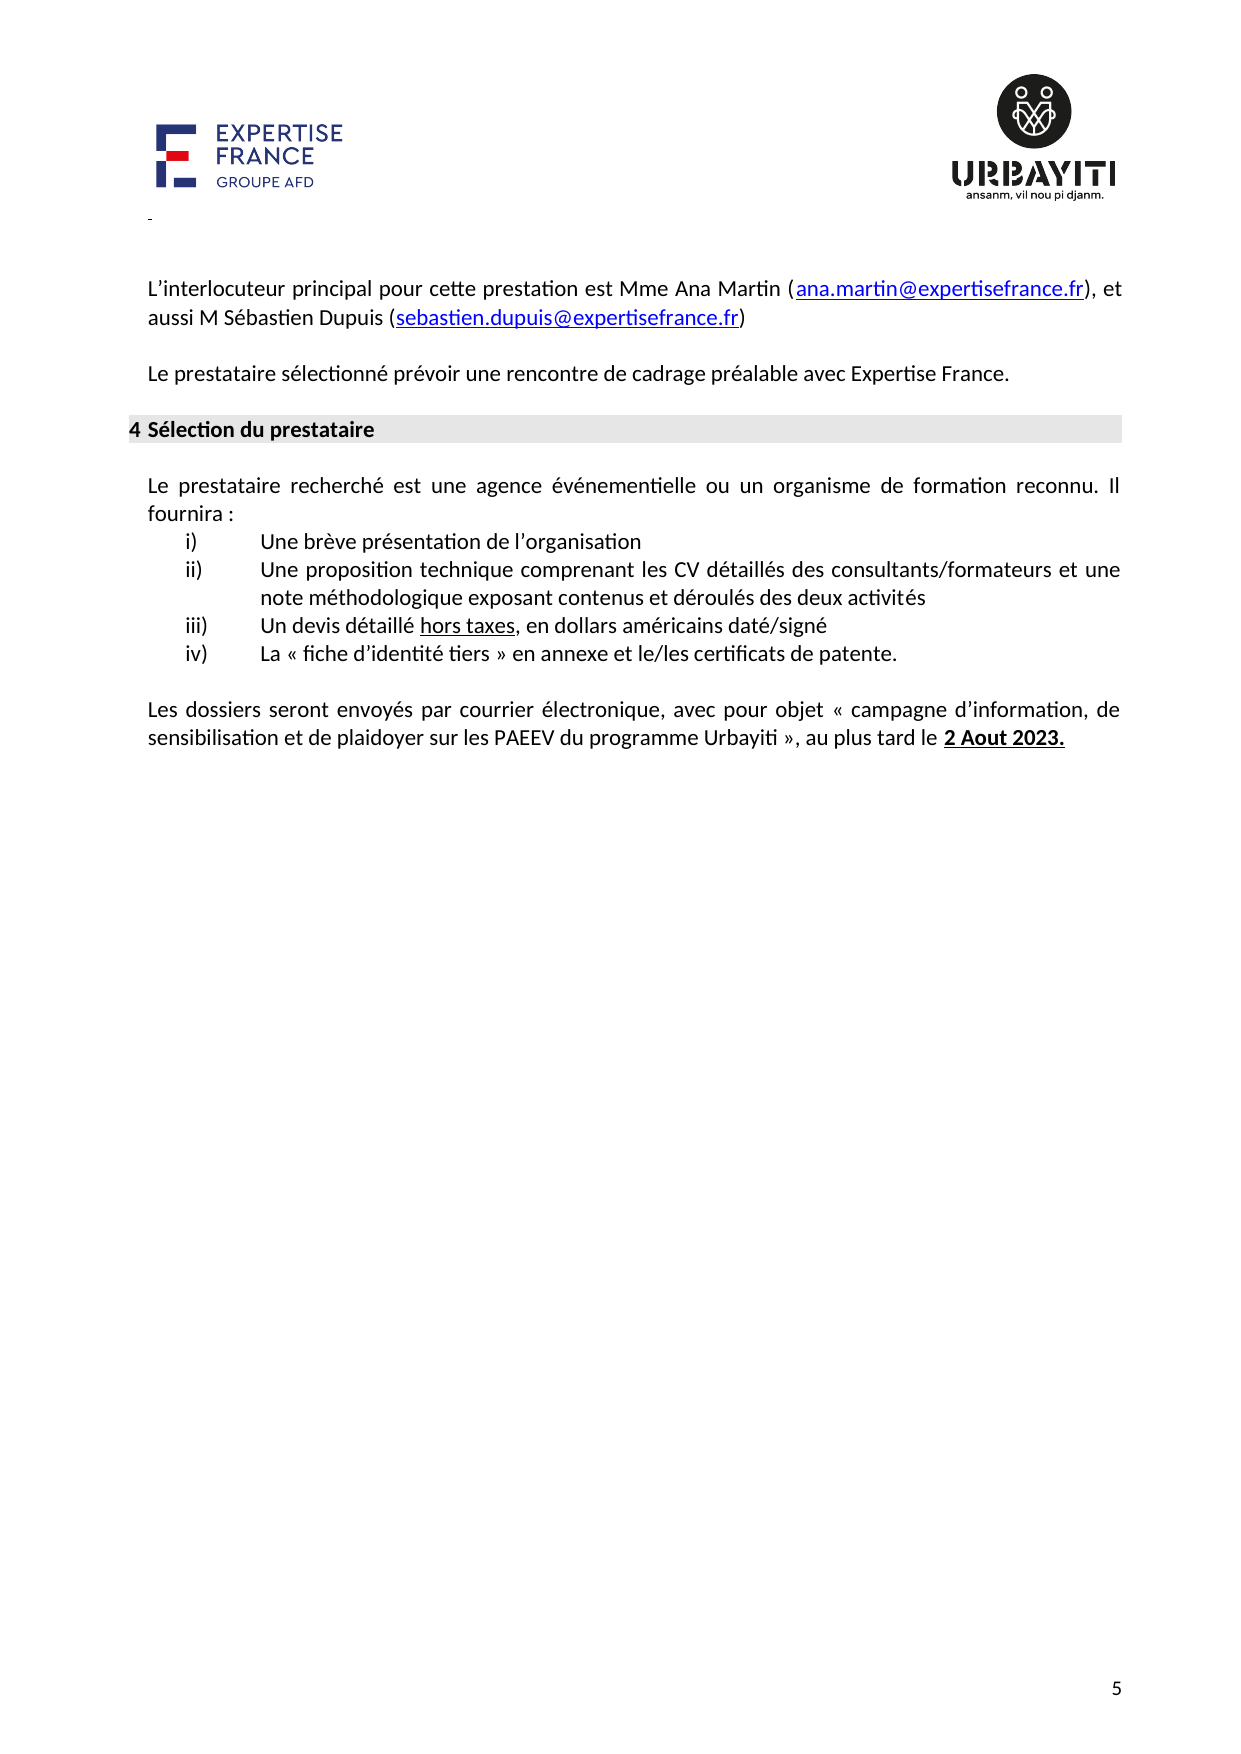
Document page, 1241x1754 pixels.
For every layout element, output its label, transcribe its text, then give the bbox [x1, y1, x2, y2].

list La « fiche d’identité tiers » en annexe et le/les certificats de patente. [185, 639, 1122, 667]
text L’interlocuteur principal pour cette prestation est Mme Ana Martin (ana.martin@expertisefrance.fr), et aussi M Sébastien Dupuis (sebastien.dupuis@expertisefrance.fr) [148, 274, 1122, 331]
picture [147, 114, 351, 199]
list Une proposition technique comprenant les CV détaillés des consultants/formateurs et une note méthodologique exposant contenus et déroulés des deux activités [185, 555, 1122, 611]
text Les dossiers seront envoyés par courrier électronique, avec pour objet « campagne d’information, de sensibilisation et de plaidoyer sur les PAEEV du programme Urbayiti », au plus tard le 2 Aout 2023. [148, 695, 1122, 751]
list Sélection du prestataire [129, 415, 1122, 443]
text Le prestataire sélectionné prévoir une rencontre de cadrage préalable avec Expertise France. [148, 359, 1122, 387]
list Un devis détaillé hors taxes, en dollars américains daté/signé [185, 611, 1122, 639]
picture [952, 74, 1115, 201]
list Une brève présentation de l’organisation [185, 527, 1122, 555]
text Le prestataire recherché est une agence événementielle ou un organisme de formation reconnu. Il fournira : [148, 471, 1122, 527]
